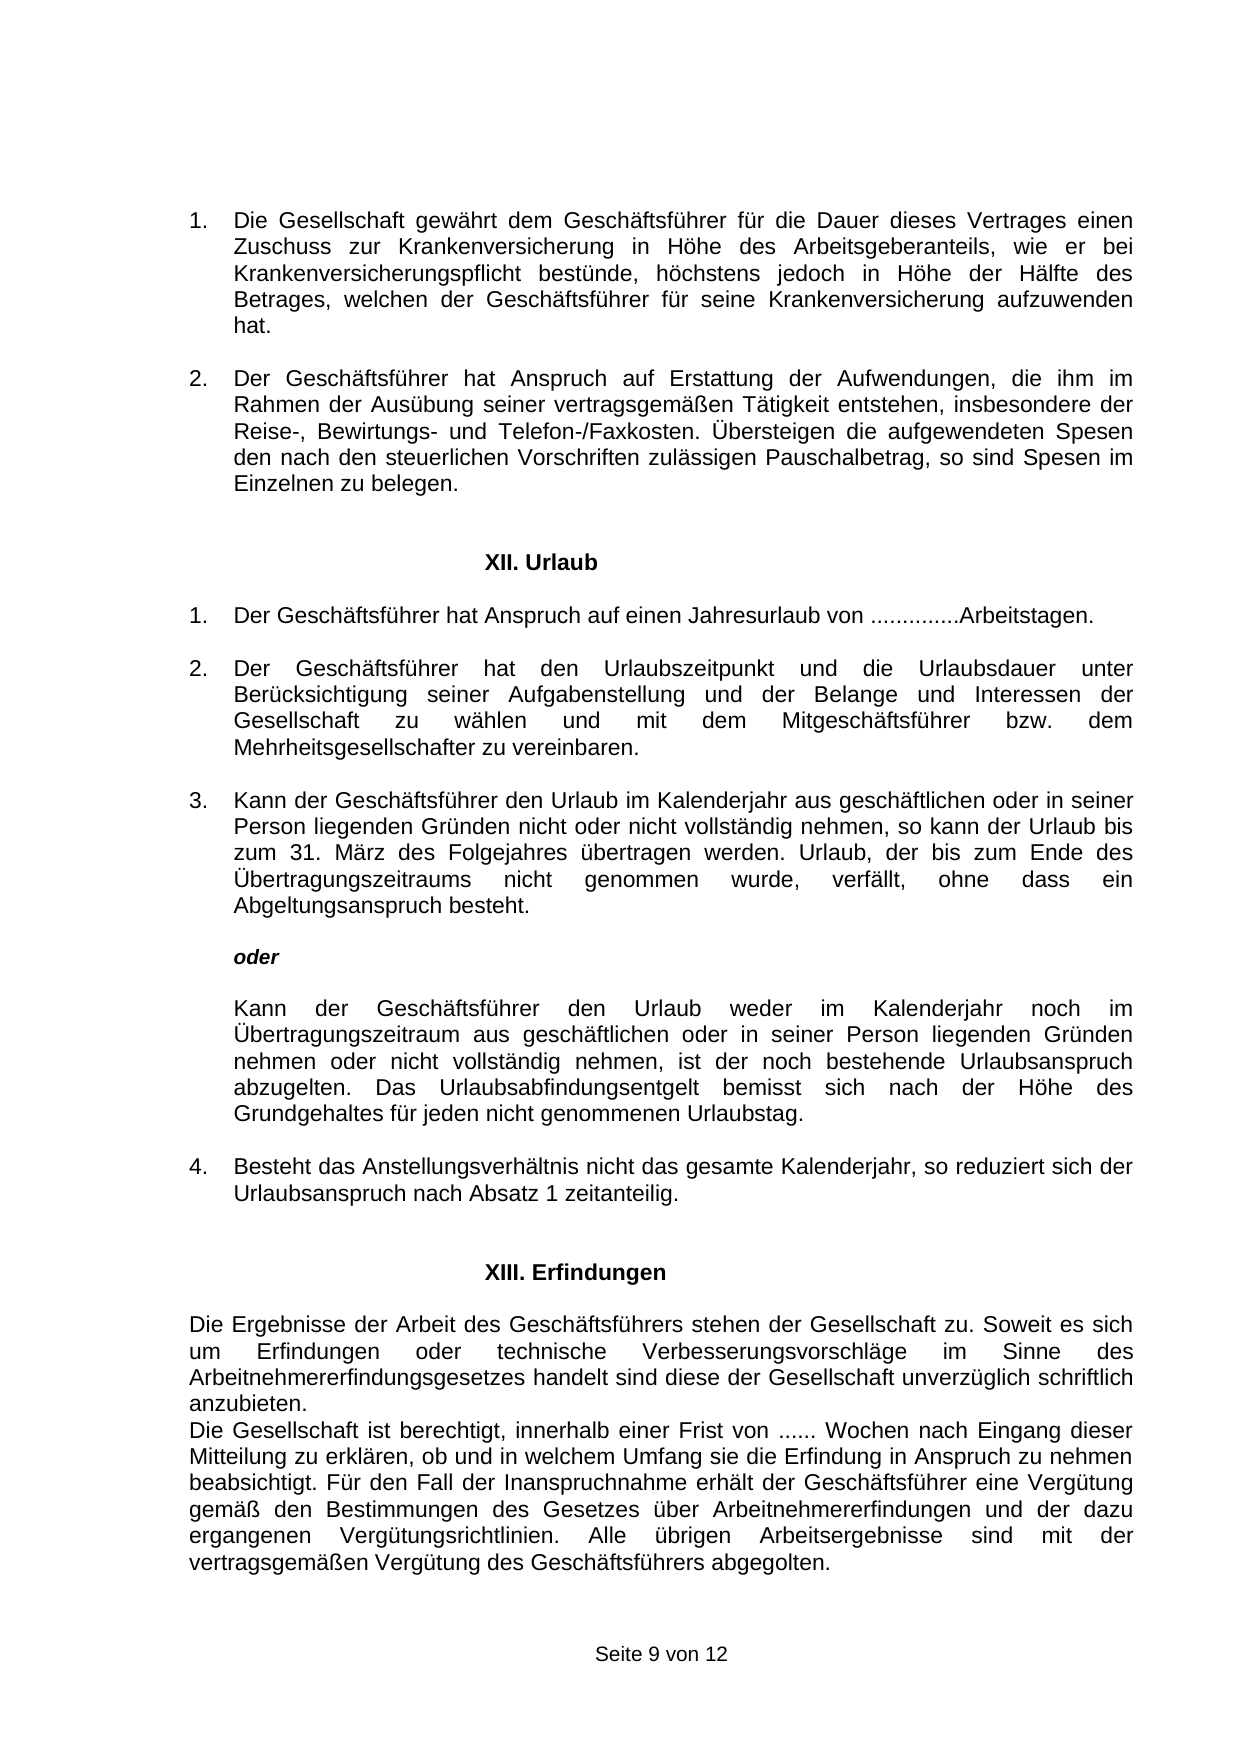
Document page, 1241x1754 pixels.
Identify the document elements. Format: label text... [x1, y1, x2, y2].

text XII. Urlaub [484, 549, 1134, 576]
list Der Geschäftsführer hat den Urlaubszeitpunkt und die Urlaubsdauer unter Berücksichtigung seiner Aufgabenstellung und der Belange und Interessen der Gesellschaft zu wählen und mit dem Mitgeschäftsführer bzw. dem Mehrheitsgesellschafter zu vereinbaren. [189, 655, 1134, 760]
text oder [233, 945, 1134, 969]
list Der Geschäftsführer hat Anspruch auf Erstattung der Aufwendungen, die ihm im Rahmen der Ausübung seiner vertragsgemäßen Tätigkeit entstehen, insbesondere der Reise-, Bewirtungs- und Telefon-/Faxkosten. Übersteigen die aufgewendeten Spesen den nach den steuerlichen Vorschriften zulässigen Pauschalbetrag, so sind Spesen im Einzelnen zu belegen. [189, 365, 1134, 497]
text Kann der Geschäftsführer den Urlaub weder im Kalenderjahr noch im Übertragungszeitraum aus geschäftlichen oder in seiner Person liegenden Gründen nehmen oder nicht vollständig nehmen, ist der noch bestehende Urlaubsanspruch abzugelten. Das Urlaubsabfindungsentgelt bemisst sich nach der Höhe des Grundgehaltes für jeden nicht genommenen Urlaubstag. [233, 995, 1134, 1127]
list Kann der Geschäftsführer den Urlaub im Kalenderjahr aus geschäftlichen oder in seiner Person liegenden Gründen nicht oder nicht vollständig nehmen, so kann der Urlaub bis zum 31. März des Folgejahres übertragen werden. Urlaub, der bis zum Ende des Übertragungszeitraums nicht genommen wurde, verfällt, ohne dass ein Abgeltungsanspruch besteht. [189, 787, 1134, 918]
list Die Gesellschaft gewährt dem Geschäftsführer für die Dauer dieses Vertrages einen Zuschuss zur Krankenversicherung in Höhe des Arbeitsgeberanteils, wie er bei Krankenversicherungspflicht bestünde, höchstens jedoch in Höhe der Hälfte des Betrages, welchen der Geschäftsführer für seine Krankenversicherung aufzuwenden hat. [189, 207, 1134, 338]
list Der Geschäftsführer hat Anspruch auf einen Jahresurlaub von ..............Arbeitstagen. [189, 602, 1134, 628]
text XIII. Erfindungen [484, 1258, 1134, 1285]
list Besteht das Anstellungsverhältnis nicht das gesamte Kalenderjahr, so reduziert sich der Urlaubsanspruch nach Absatz 1 zeitanteilig. [189, 1153, 1134, 1206]
text Die Gesellschaft ist berechtigt, innerhalb einer Frist von ...... Wochen nach Eingang dieser Mitteilung zu erklären, ob und in welchem Umfang sie die Erfindung in Anspruch zu nehmen beabsichtigt. Für den Fall der Inanspruchnahme erhält der Geschäftsführer eine Vergütung gemäß den Bestimmungen des Gesetzes über Arbeitnehmererfindungen und der dazu ergangenen Vergütungsrichtlinien. Alle übrigen Arbeitsergebnisse sind mit der vertragsgemäßen Vergütung des Geschäftsführers abgegolten. [189, 1417, 1134, 1575]
text Die Ergebnisse der Arbeit des Geschäftsführers stehen der Gesellschaft zu. Soweit es sich um Erfindungen oder technische Verbesserungsvorschläge im Sinne des Arbeitnehmererfindungsgesetzes handelt sind diese der Gesellschaft unverzüglich schriftlich anzubieten. [189, 1311, 1134, 1417]
